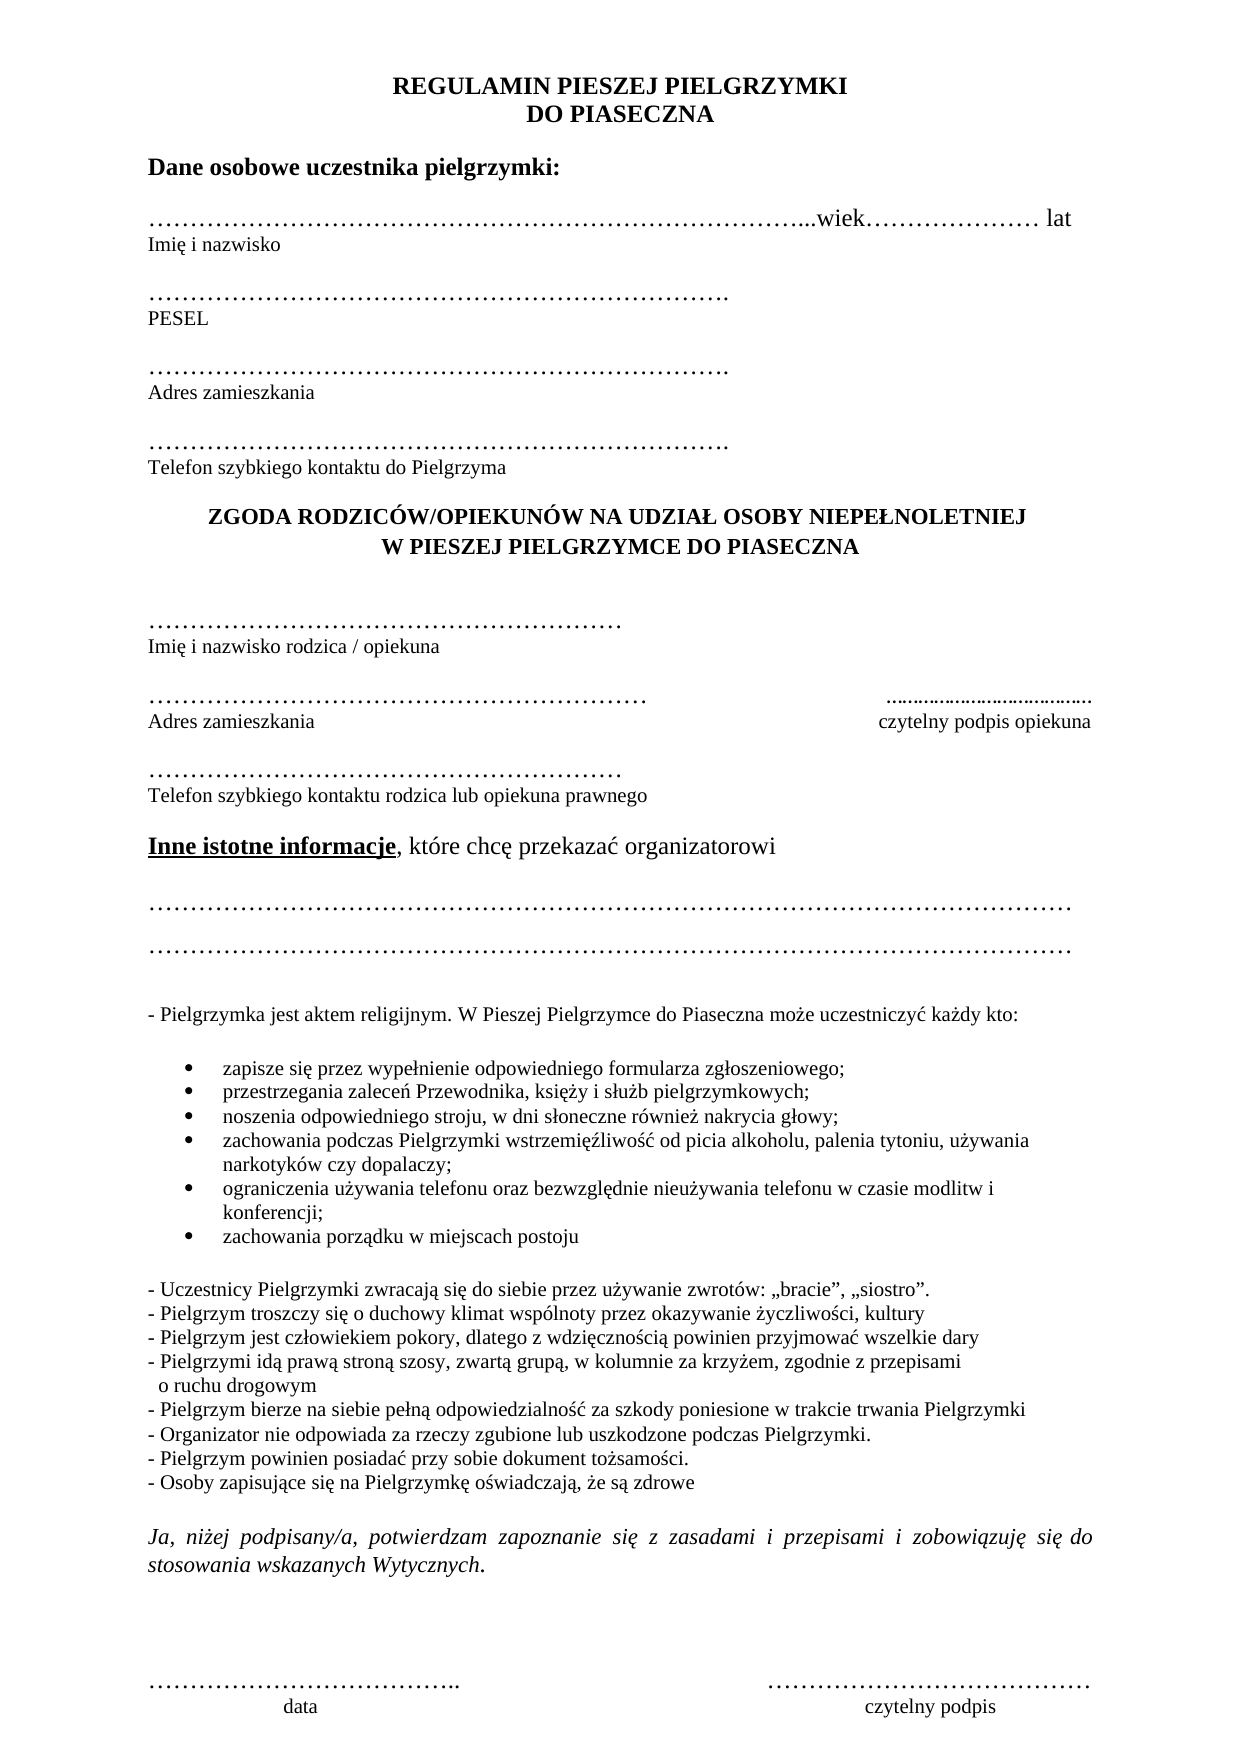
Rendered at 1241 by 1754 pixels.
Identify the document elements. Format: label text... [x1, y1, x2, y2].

text ……………………………………………………………. [148, 277, 1093, 306]
text ………………………………………………… [148, 606, 1093, 634]
text - Pielgrzym jest człowiekiem pokory, dlatego z wdzięcznością powinien przyjmować wszelkie dary [148, 1325, 1093, 1349]
list zachowania podczas Pielgrzymki wstrzemięźliwość od picia alkoholu, palenia tytoniu, używania narkotyków czy dopalaczy; [185, 1128, 1093, 1176]
list zachowania porządku w miejscach postoju [185, 1224, 1093, 1248]
text REGULAMIN PIESZEJ PIELGRZYMKI [148, 71, 1093, 99]
text data czytelny podpis [148, 1694, 1093, 1718]
text DO PIASECZNA [148, 99, 1093, 128]
text - Pielgrzym bierze na siebie pełną odpowiedzialność za szkody poniesione w trakcie trwania Pielgrzymki [148, 1397, 1093, 1421]
text - Uczestnicy Pielgrzymki zwracają się do siebie przez używanie zwrotów: „bracie”, „siostro”. [148, 1277, 1093, 1301]
list ograniczenia używania telefonu oraz bezwzględnie nieużywania telefonu w czasie modlitw i konferencji; [185, 1176, 1093, 1224]
text - Pielgrzymi idą prawą stroną szosy, zwartą grupą, w kolumnie za krzyżem, zgodnie z przepisami o ruchu drogowym [148, 1349, 1093, 1397]
text ……………………………………………………………………...wiek………………… lat [148, 203, 1093, 231]
text - Osoby zapisujące się na Pielgrzymkę oświadczają, że są zdrowe [148, 1469, 1093, 1494]
text …………………………………………………… ………………………………… [148, 680, 1093, 709]
text ZGODA RODZICÓW/OPIEKUNÓW NA UDZIAŁ OSOBY NIEPEŁNOLETNIEJ W PIESZEJ PIELGRZYMCE DO PIASECZNA [148, 503, 1093, 559]
text ………………………………………………………………………………………………… [148, 887, 1093, 916]
text Adres zamieszkania [148, 380, 1093, 404]
text Imię i nazwisko [148, 231, 1093, 256]
text ……………………………………………………………. [148, 426, 1093, 454]
text ………………………………………………………………………………………………… [148, 930, 1093, 959]
list noszenia odpowiedniego stroju, w dni słoneczne również nakrycia głowy; [185, 1103, 1093, 1128]
text Adres zamieszkania czytelny podpis opiekuna [148, 709, 1093, 733]
text ………………………………………………… [148, 754, 1093, 783]
text Ja, niżej podpisany/a, potwierdzam zapoznanie się z zasadami i przepisami i zobowiązuję się do stosowania wskazanych Wytycznych. [148, 1523, 1093, 1578]
list zapisze się przez wypełnienie odpowiedniego formularza zgłoszeniowego; [185, 1055, 1093, 1079]
text Telefon szybkiego kontaktu rodzica lub opiekuna prawnego [148, 783, 1093, 807]
text PESEL [148, 306, 1093, 330]
text ……………………………….. ………………………………… [148, 1665, 1093, 1694]
text - Pielgrzymka jest aktem religijnym. W Pieszej Pielgrzymce do Piaseczna może uczestniczyć każdy kto: [148, 1002, 1093, 1026]
text Inne istotne informacje, które chcę przekazać organizatorowi [148, 831, 1093, 860]
text Telefon szybkiego kontaktu do Pielgrzyma [148, 454, 1093, 479]
text ……………………………………………………………. [148, 351, 1093, 380]
text Dane osobowe uczestnika pielgrzymki: [148, 152, 1093, 181]
list przestrzegania zaleceń Przewodnika, księży i służb pielgrzymkowych; [185, 1079, 1093, 1103]
text - Pielgrzym troszczy się o duchowy klimat wspólnoty przez okazywanie życzliwości, kultury [148, 1301, 1093, 1325]
text Imię i nazwisko rodzica / opiekuna [148, 634, 1093, 658]
text - Organizator nie odpowiada za rzeczy zgubione lub uszkodzone podczas Pielgrzymki. [148, 1421, 1093, 1446]
text - Pielgrzym powinien posiadać przy sobie dokument tożsamości. [148, 1446, 1093, 1469]
